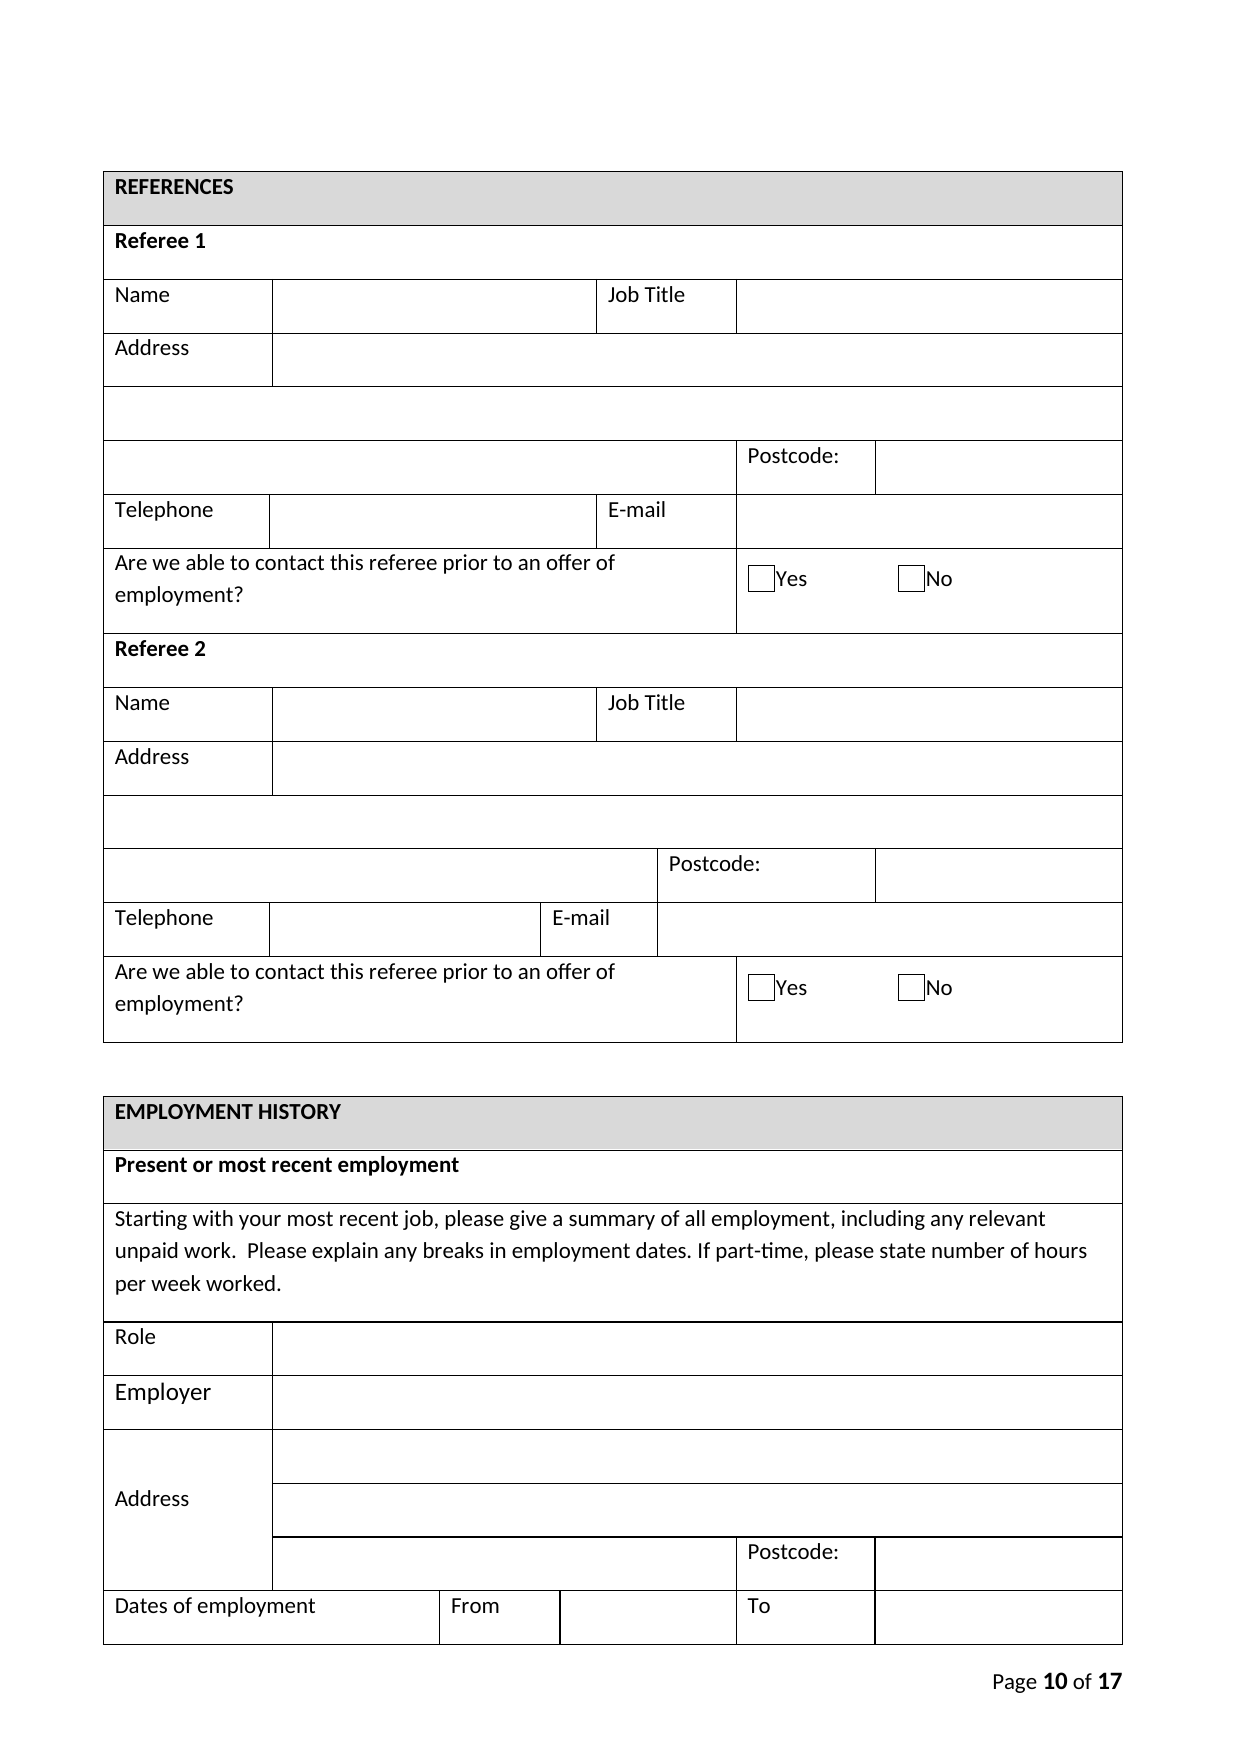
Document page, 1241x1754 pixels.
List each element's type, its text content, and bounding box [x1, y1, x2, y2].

table_cell Are we able to contact this referee prior to an offer of employment? [104, 957, 736, 1042]
table_header EMPLOYMENT HISTORY [104, 1097, 1122, 1149]
table_cell [737, 280, 1122, 332]
table_cell Role [104, 1323, 272, 1375]
table_cell [561, 1591, 736, 1644]
table_cell [270, 903, 540, 956]
table_cell Employer [104, 1376, 272, 1429]
table_cell E-mail [597, 495, 736, 547]
table_cell To [737, 1591, 874, 1644]
table_cell [658, 903, 1122, 956]
table_cell Telephone [104, 903, 269, 956]
table_cell Starting with your most recent job, please give a summary of all employment, including any relevant unpaid work. Please explain any breaks in employment dates. If part-time, please state number of hours per week worked. [104, 1204, 1122, 1321]
table_cell Address [104, 1430, 272, 1590]
table_cell [273, 688, 596, 741]
table_cell Job Title [597, 280, 736, 332]
table_cell [876, 441, 1122, 494]
table_cell E-mail [541, 903, 657, 956]
table_cell Yes No [737, 549, 1122, 633]
table_cell [737, 688, 1122, 741]
table_cell Postcode: [658, 849, 875, 902]
table_cell Referee 1 [104, 226, 1122, 279]
table_cell [104, 441, 736, 494]
table_cell [104, 387, 1122, 440]
table_cell Present or most recent employment [104, 1151, 1122, 1203]
table_cell [737, 495, 1122, 547]
table_cell Referee 2 [104, 634, 1122, 687]
table_cell Are we able to contact this referee prior to an offer of employment? [104, 549, 736, 633]
table_cell Yes No [737, 957, 1122, 1042]
table_cell [273, 280, 596, 332]
table_cell Postcode: [737, 1538, 874, 1590]
table_cell [273, 334, 1122, 386]
table_cell [876, 849, 1122, 902]
table_cell [273, 1430, 1122, 1483]
table_cell Address [104, 334, 272, 386]
table_cell [273, 1484, 1122, 1536]
table_cell [273, 1538, 736, 1590]
table_cell [104, 796, 1122, 848]
table_cell [273, 1376, 1122, 1429]
table_cell Name [104, 688, 272, 741]
table_cell From [440, 1591, 559, 1644]
table_cell [876, 1538, 1122, 1590]
table_cell [876, 1591, 1122, 1644]
table_cell [104, 849, 657, 902]
table_cell Telephone [104, 495, 269, 547]
table_cell [270, 495, 596, 547]
table_cell [273, 742, 1122, 794]
table_cell [273, 1323, 1122, 1375]
table_cell Address [104, 742, 272, 794]
table_cell Job Title [597, 688, 736, 741]
table_cell Postcode: [737, 441, 875, 494]
table_header REFERENCES [104, 172, 1122, 225]
table_cell Name [104, 280, 272, 332]
table_cell Dates of employment [104, 1591, 439, 1644]
